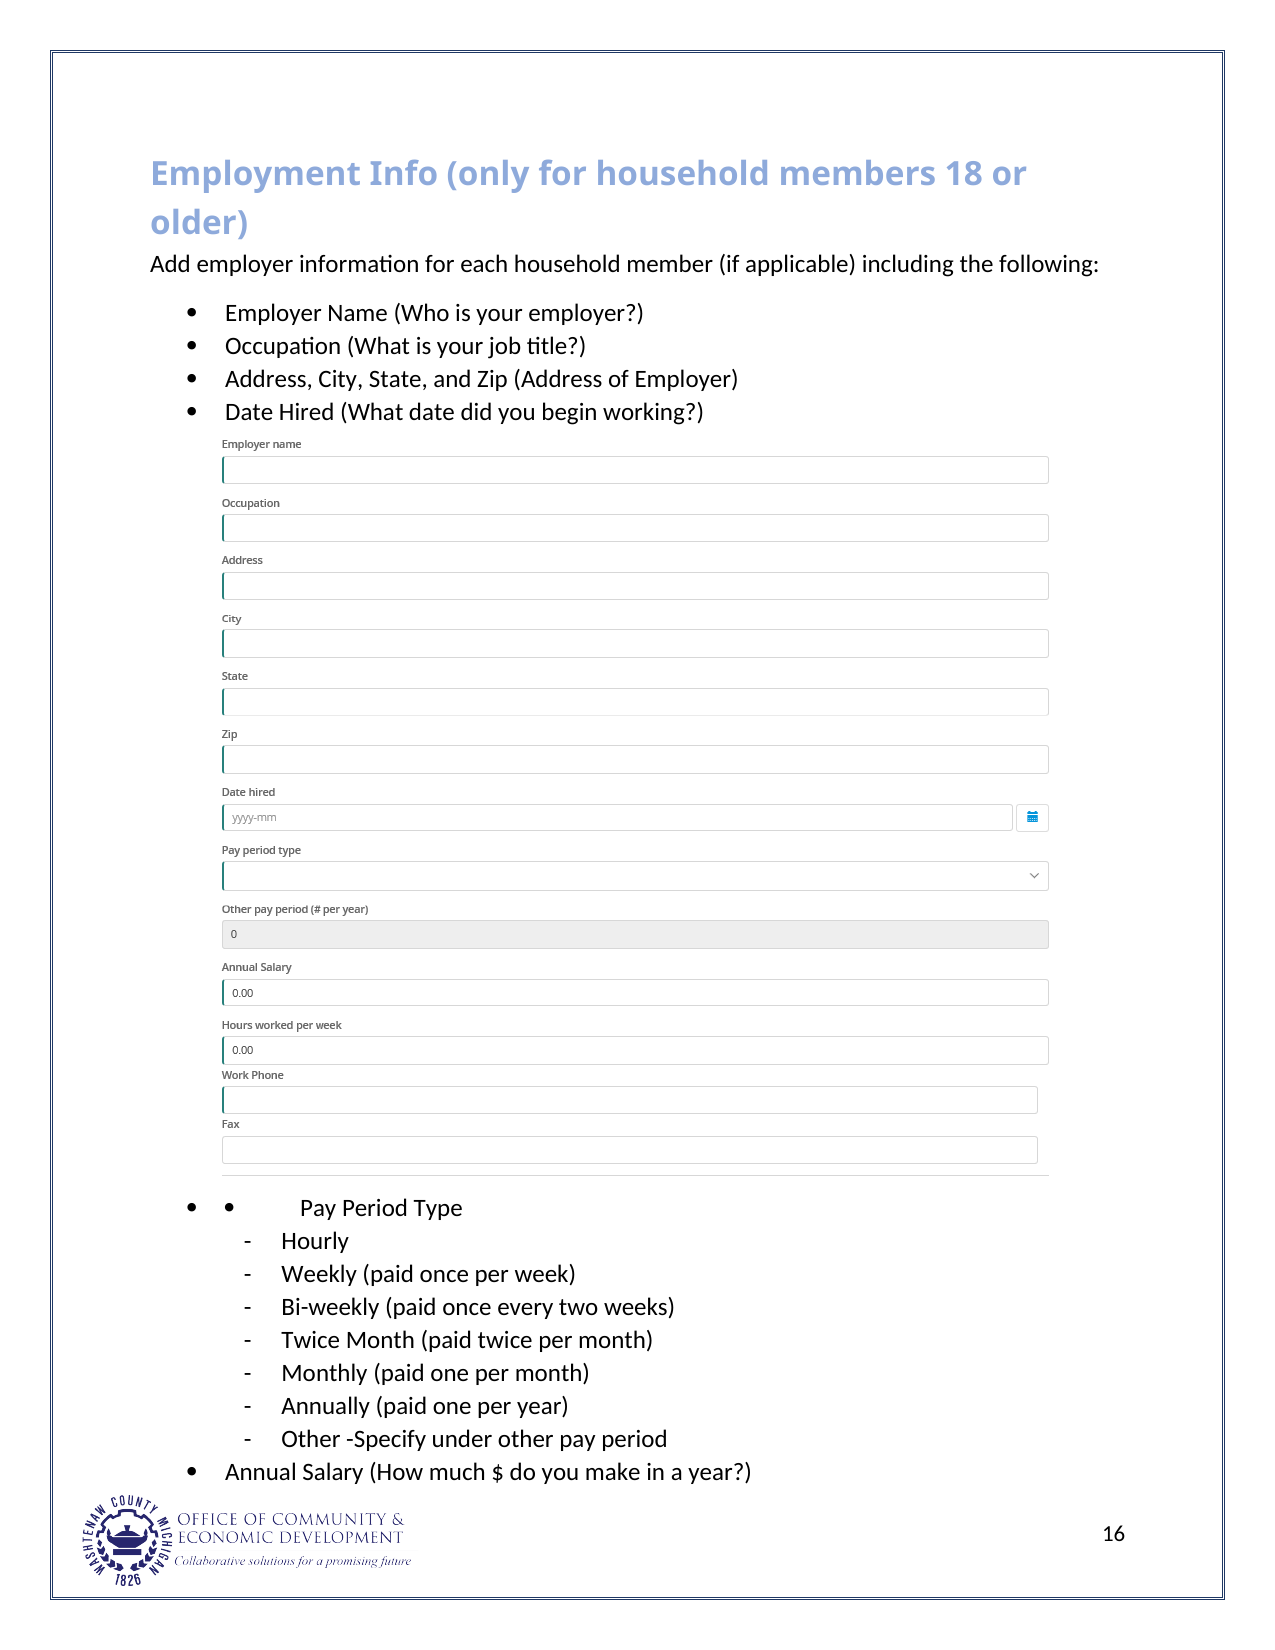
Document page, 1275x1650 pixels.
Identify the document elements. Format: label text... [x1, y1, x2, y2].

list Twice Month (paid twice per month) [244, 1324, 1125, 1355]
list Address, City, State, and Zip (Address of Employer) [187, 363, 1125, 394]
list Date Hired (What date did you begin working?) [187, 396, 1125, 427]
list Annually (paid one per year) [244, 1390, 1125, 1421]
list Other -Specify under other pay period [244, 1423, 1125, 1453]
subtitle Employment Info (only for household members 18 or older) [150, 150, 1125, 244]
list Bi-weekly (paid once every two weeks) [244, 1291, 1125, 1322]
list Employer Name (Who is your employer?) [187, 297, 1125, 328]
list Monthly (paid one per month) [244, 1357, 1125, 1388]
text Add employer information for each household member (if applicable) including the following: [150, 248, 1125, 278]
picture [216, 430, 1059, 1191]
list Hourly [244, 1226, 1125, 1256]
list Occupation (What is your job title?) [187, 330, 1125, 361]
picture [82, 1495, 419, 1586]
list Weekly (paid once per week) [244, 1258, 1125, 1289]
list Annual Salary (How much $ do you make in a year?) [187, 1456, 1125, 1486]
